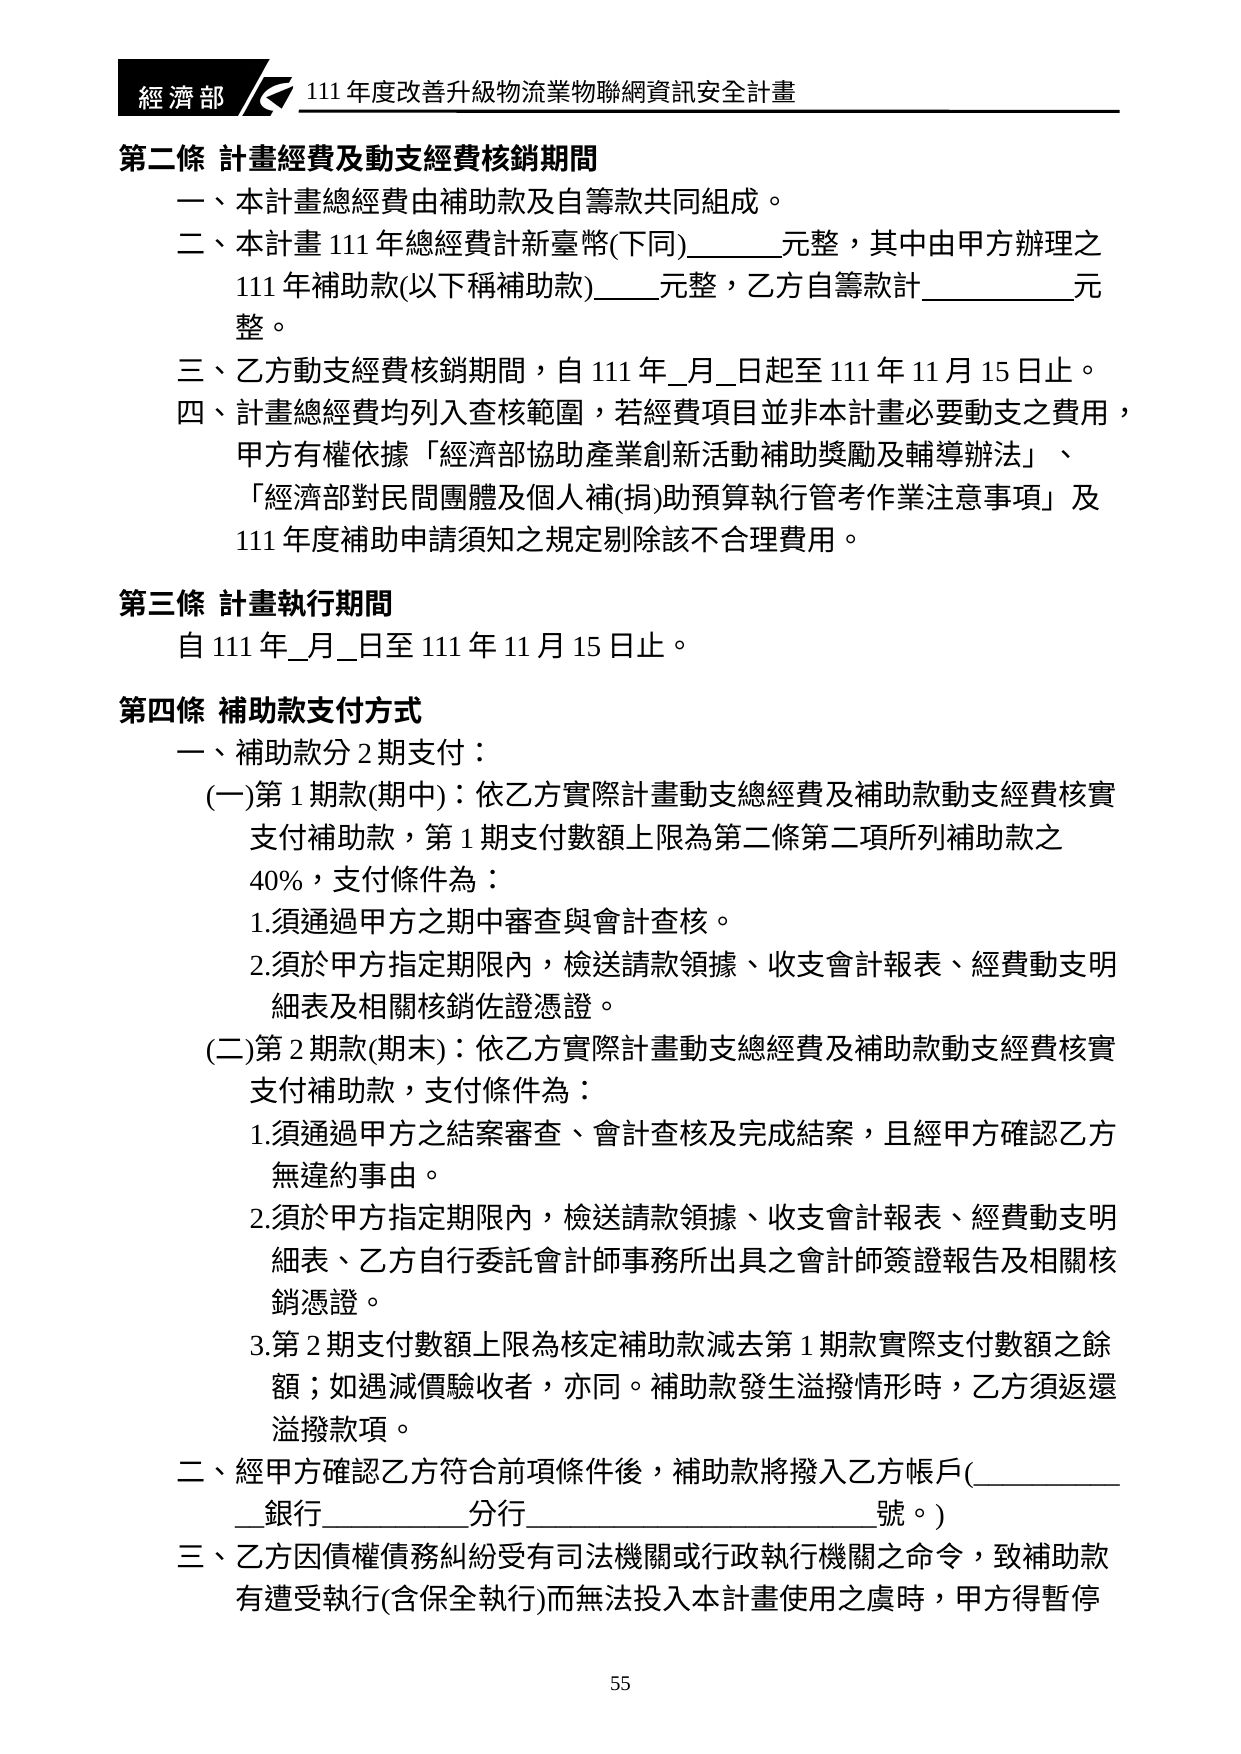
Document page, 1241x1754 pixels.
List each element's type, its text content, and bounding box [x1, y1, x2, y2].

text 二、經甲方確認乙方符合前項條件後，補助款將撥入乙方帳戶(____________銀行__________分行________________________號。) [176, 1448, 1122, 1533]
text 第四條 補助款支付方式 [118, 687, 1122, 729]
text 二、本計畫111年總經費計新臺幣(下同) 元整，其中由甲方辦理之111年補助款(以下稱補助款) 元整，乙方自籌款計 元整。 [176, 220, 1122, 347]
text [176, 1533, 1122, 1618]
text 第三條 計畫執行期間 [118, 581, 1122, 623]
text 自111年 月 日至111年11月15日止。 [176, 623, 1122, 665]
text 2.須於甲方指定期限內，檢送請款領據、收支會計報表、經費動支明細表及相關核銷佐證憑證。 [249, 941, 1122, 1026]
text 四、計畫總經費均列入查核範圍，若經費項目並非本計畫必要動支之費用，甲方有權依據「經濟部協助產業創新活動補助獎勵及輔導辦法」、「經濟部對民間團體及個人補(捐)助預算執行管考作業注意事項」及111年度補助申請須知之規定剔除該不合理費用。 [176, 389, 1122, 559]
text (一)第1期款(期中)：依乙方實際計畫動支總經費及補助款動支經費核實支付補助款，第1期支付數額上限為第二條第二項所列補助款之40%，支付條件為： [206, 772, 1122, 899]
text 三、乙方動支經費核銷期間，自111年 月 日起至111年11月15日止。 [176, 347, 1122, 389]
text 第二條 計畫經費及動支經費核銷期間 [118, 136, 1122, 178]
text (二)第2期款(期末)：依乙方實際計畫動支總經費及補助款動支經費核實支付補助款，支付條件為： [206, 1026, 1122, 1110]
text 一、補助款分2期支付： [176, 729, 1122, 772]
text 1.須通過甲方之結案審查、會計查核及完成結案，且經甲方確認乙方無違約事由。 [249, 1110, 1122, 1195]
text 3.第2期支付數額上限為核定補助款減去第1期款實際支付數額之餘額；如遇減價驗收者，亦同。補助款發生溢撥情形時，乙方須返還溢撥款項。 [249, 1322, 1122, 1448]
text 一、本計畫總經費由補助款及自籌款共同組成。 [176, 178, 1122, 220]
text 2.須於甲方指定期限內，檢送請款領據、收支會計報表、經費動支明細表、乙方自行委託會計師事務所出具之會計師簽證報告及相關核銷憑證。 [249, 1195, 1122, 1322]
picture [118, 59, 294, 116]
text 1.須通過甲方之期中審查與會計查核。 [249, 899, 1122, 941]
